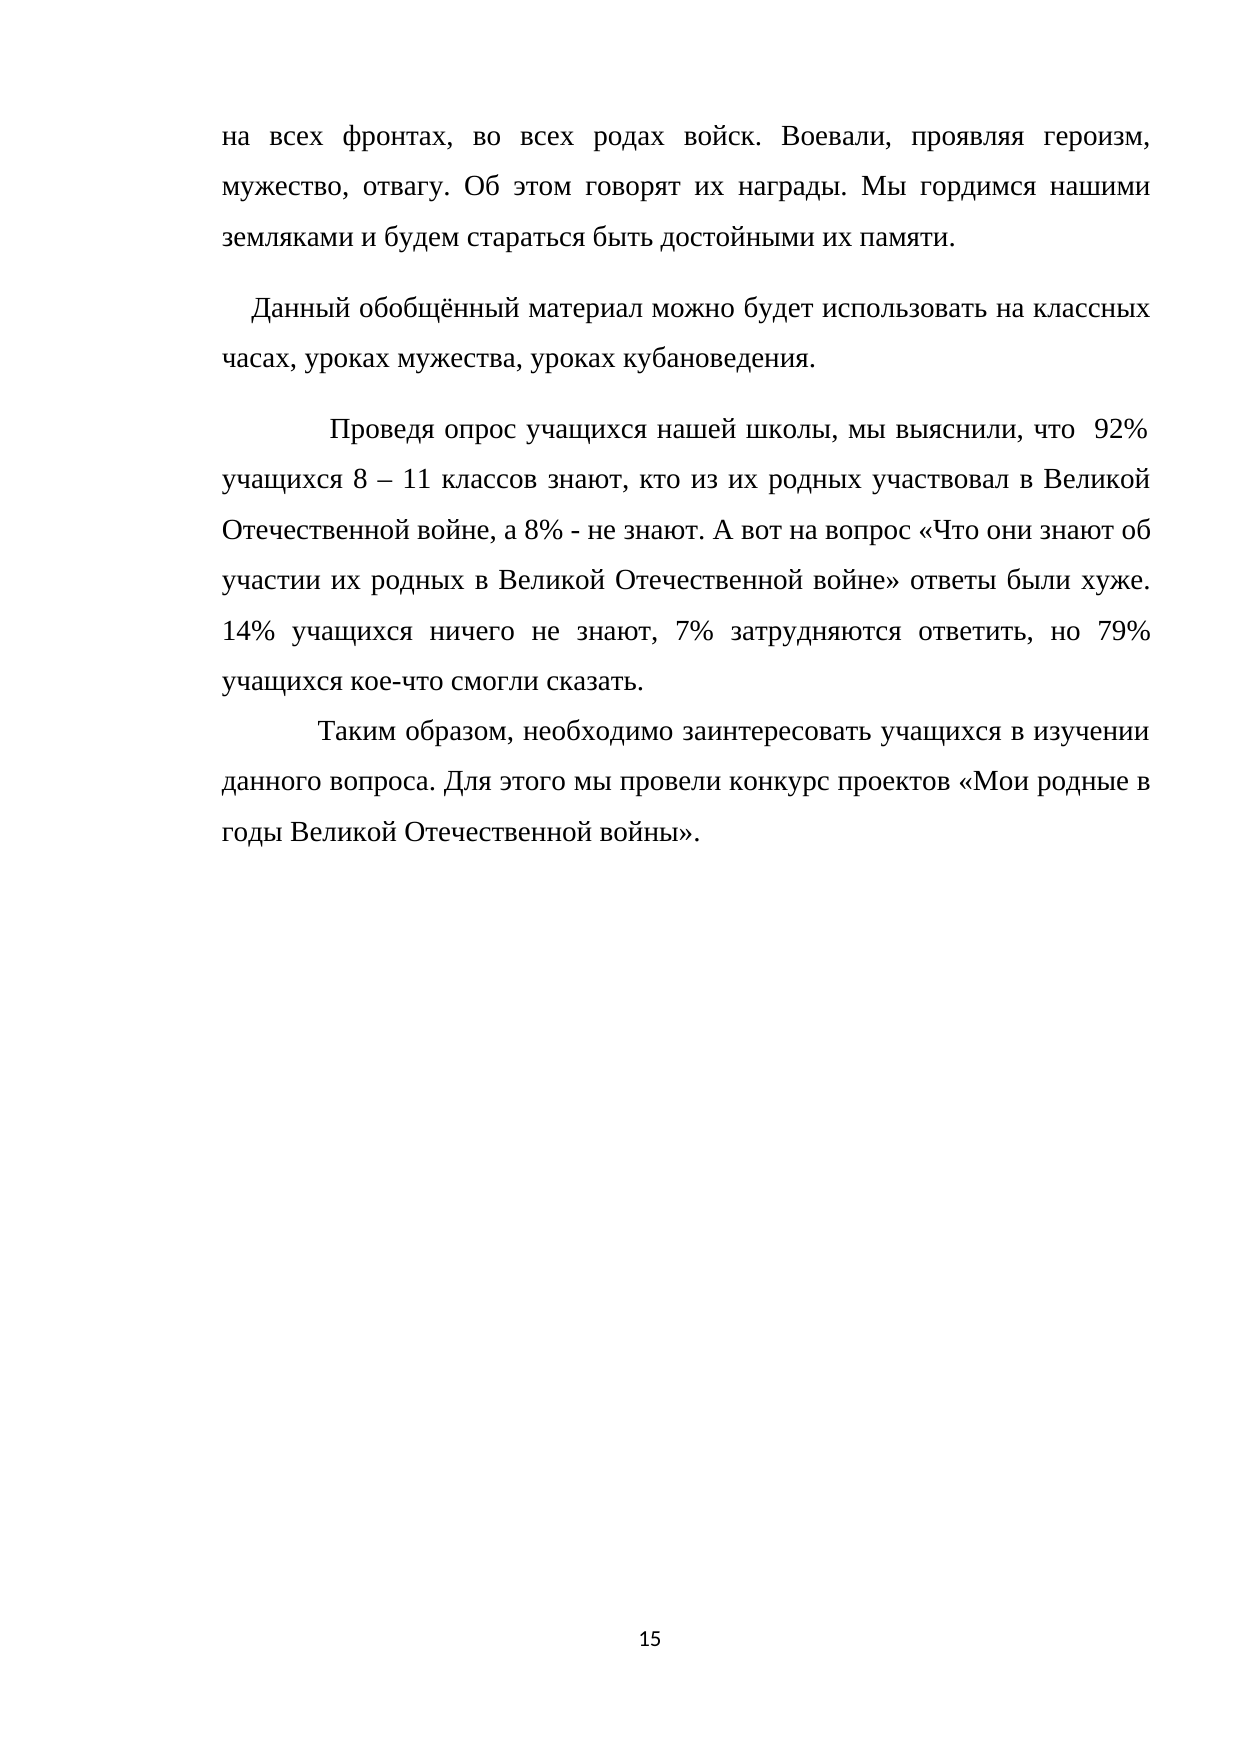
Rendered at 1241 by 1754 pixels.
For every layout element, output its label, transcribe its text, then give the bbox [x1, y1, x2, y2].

text Данный обобщённый материал можно будет использовать на классных часах, уроках мужества, уроках кубановедения. [148, 290, 1152, 374]
text Таким образом, необходимо заинтересовать учащихся в изучении данного вопроса. Для этого мы провели конкурс проектов «Мои родные в годы Великой Отечественной войны». [148, 713, 1152, 847]
text Проведя опрос учащихся нашей школы, мы выяснили, что 92% учащихся 8 – 11 классов знают, кто из их родных участвовал в Великой Отечественной войне, а 8% - не знают. А вот на вопрос «Что они знают об участии их родных в Великой Отечественной войне» ответы были хуже. 14% учащихся ничего не знают, 7% затрудняются ответить, но 79% учащихся кое-что смогли сказать. [148, 411, 1152, 696]
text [148, 118, 1152, 252]
